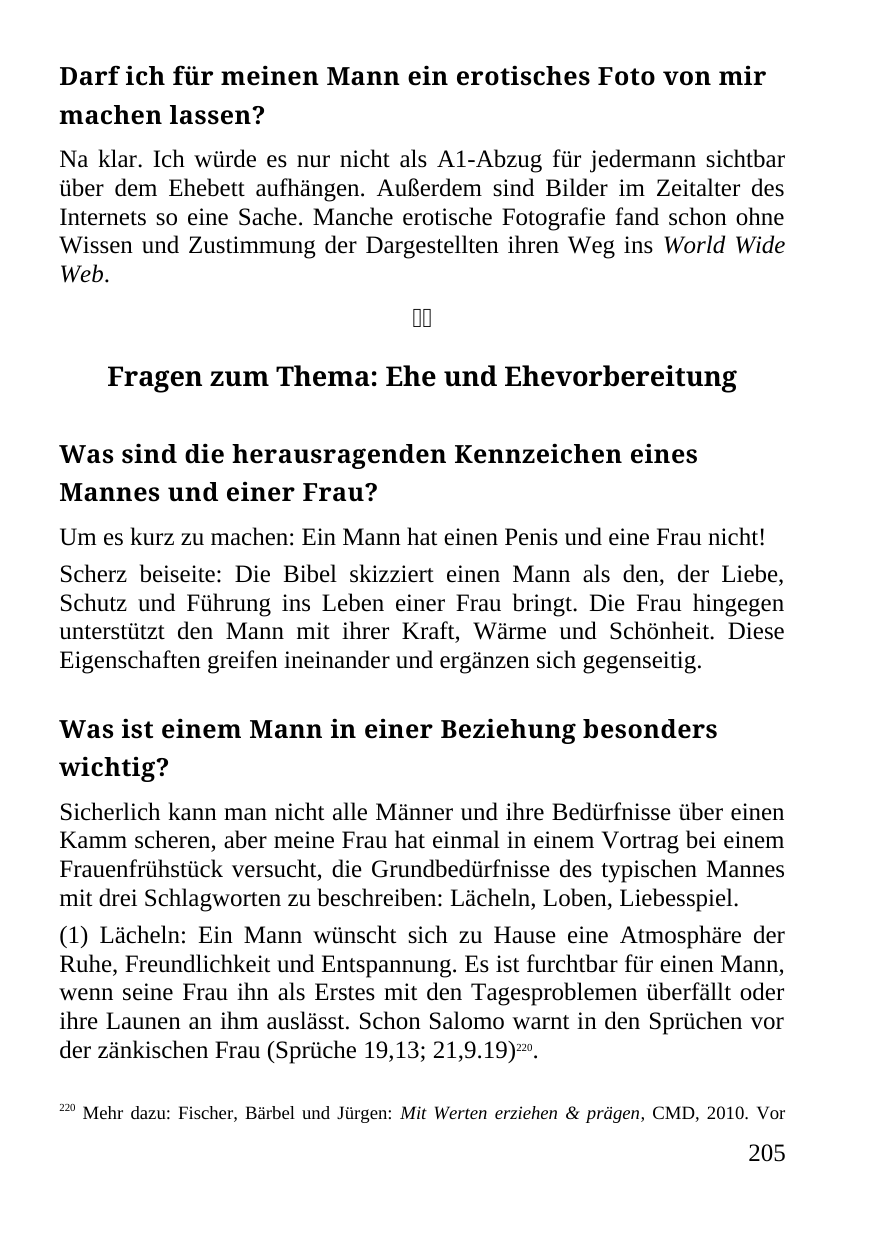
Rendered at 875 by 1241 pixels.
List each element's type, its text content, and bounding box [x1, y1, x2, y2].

text (1) Lächeln: Ein Mann wünscht sich zu Hause eine Atmosphäre der Ruhe, Freundlichkeit und Entspannung. Es ist furchtbar für einen Mann, wenn seine Frau ihn als Erstes mit den Tagesproblemen überfällt oder ihre Launen an ihm auslässt. Schon Salomo warnt in den Sprüchen vor der zänkischen Frau (Sprüche 19,13; 21,9.19). [59, 920, 785, 1064]
text Scherz beiseite: Die Bibel skizziert einen Mann als den, der Liebe, Schutz und Führung ins Leben einer Frau bringt. Die Frau hingegen unterstützt den Mann mit ihrer Kraft, Wärme und Schönheit. Diese Eigenschaften greifen ineinander und ergänzen sich gegenseitig. [59, 559, 785, 674]
subtitle Was ist einem Mann in einer Beziehung besonders wichtig? [59, 711, 785, 784]
subtitle Was sind die herausragenden Kennzeichen eines Mannes und einer Frau? [59, 437, 785, 509]
text Na klar. Ich würde es nur nicht als A1-Abzug für jedermann sichtbar über dem Ehebett aufhängen. Außerdem sind Bilder im Zeitalter des Internets so eine Sache. Manche erotische Fotografie fand schon ohne Wissen und Zustimmung der Dargestellten ihren Weg ins World Wide Web. [59, 144, 785, 288]
subtitle Fragen zum Thema: Ehe und Ehevorbereitung [59, 357, 785, 394]
subtitle Darf ich für meinen Mann ein erotisches Foto von mir machen lassen? [59, 59, 785, 132]
text Sicherlich kann man nicht alle Männer und ihre Bedürfnisse über einen Kamm scheren, aber meine Frau hat einmal in einem Vortrag bei einem Frauenfrühstück versucht, die Grundbedürfnisse des typischen Mannes mit drei Schlagworten zu beschreiben: Lächeln, Loben, Liebesspiel. [59, 797, 785, 912]
text Um es kurz zu machen: Ein Mann hat einen Penis und eine Frau nicht! [59, 522, 785, 551]
